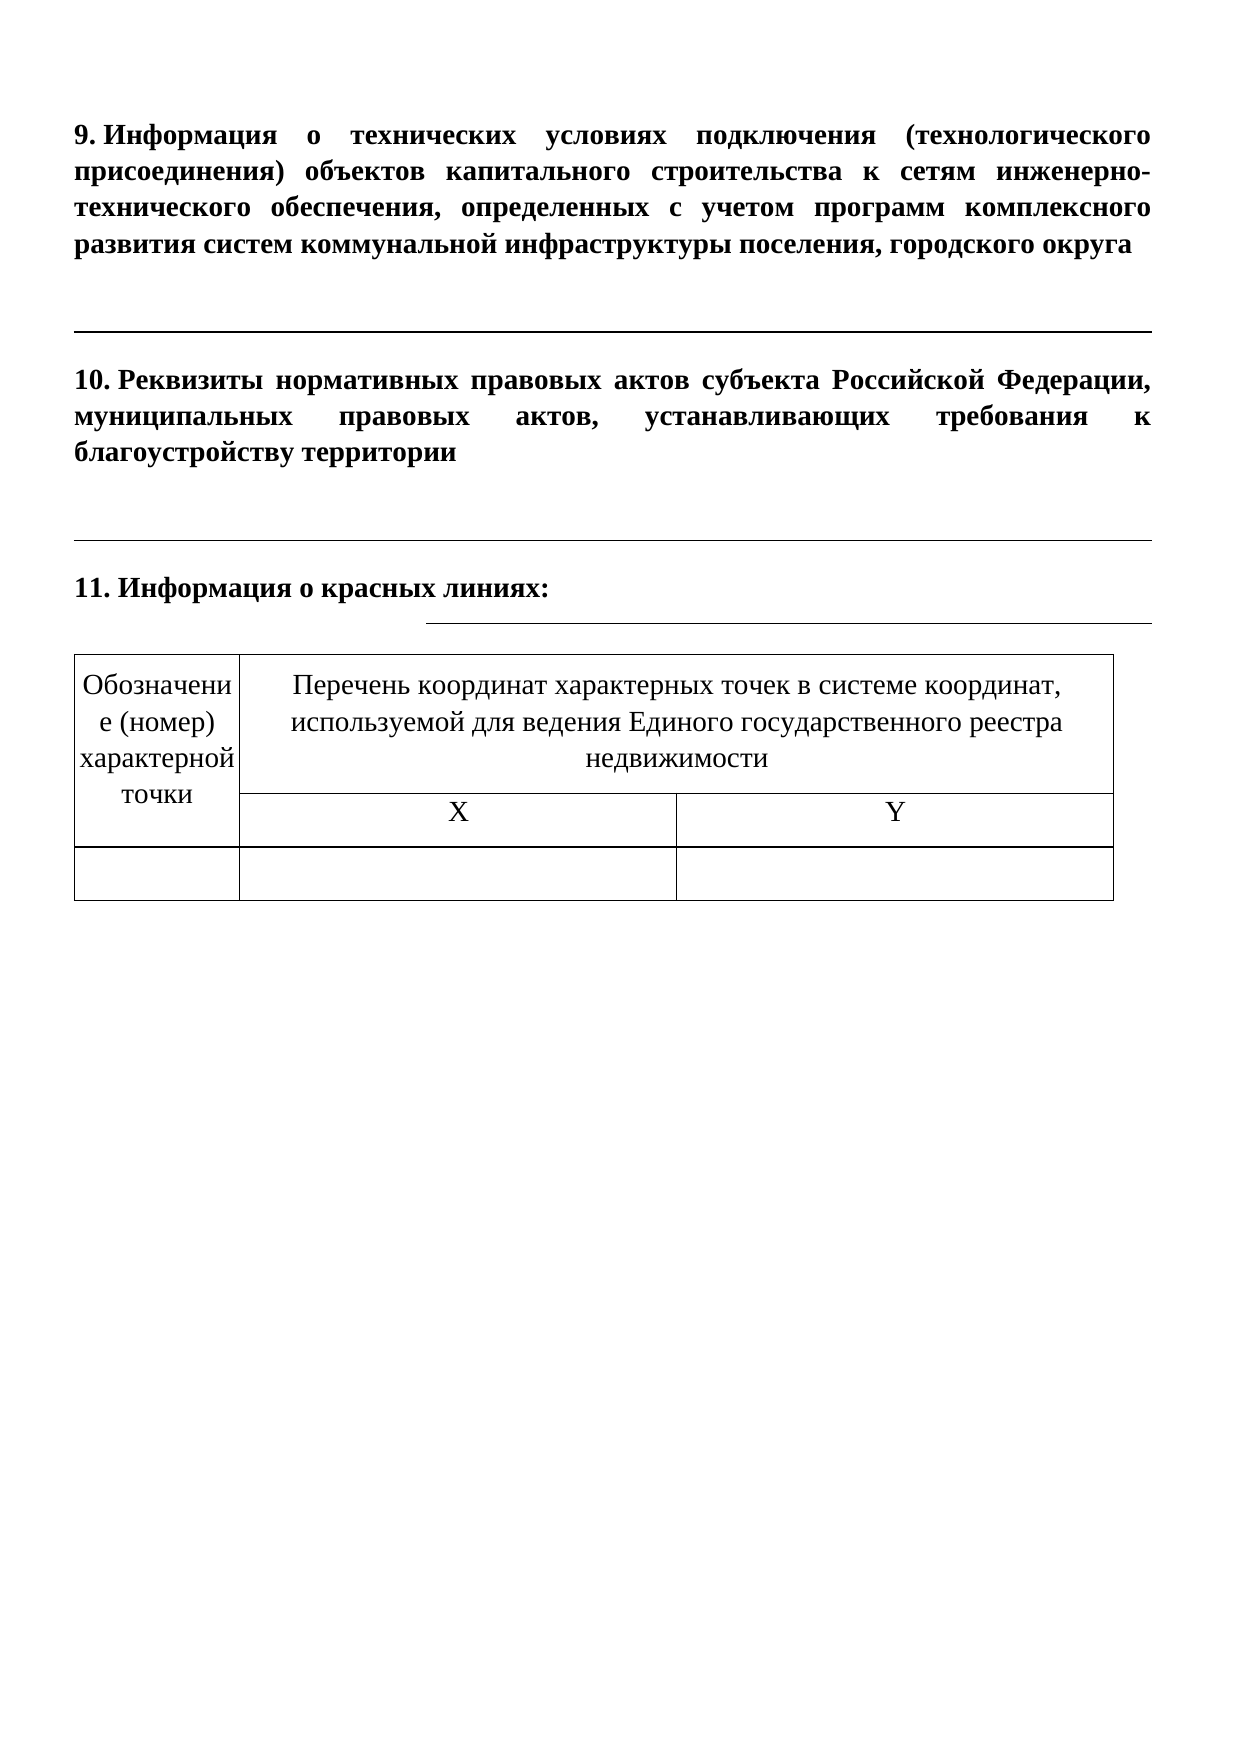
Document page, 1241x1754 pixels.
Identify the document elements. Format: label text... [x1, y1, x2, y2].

text 9. Информация о технических условиях подключения (технологического присоединения) объектов капитального строительства к сетям инженерно-технического обеспечения, определенных с учетом программ комплексного развития систем коммунальной инфраструктуры поселения, городского округа [74, 117, 1152, 259]
table_cell [75, 848, 239, 900]
table_cell [677, 848, 1113, 900]
table_header Обозначение (номер) характерной точки [75, 655, 239, 846]
table_cell X [240, 794, 676, 846]
text 10. Реквизиты нормативных правовых актов субъекта Российской Федерации, муниципальных правовых актов, устанавливающих требования к благоустройству территории [74, 362, 1152, 468]
text 11. Информация о красных линиях: [74, 571, 1152, 604]
table_cell [240, 848, 676, 900]
table_header Перечень координат характерных точек в системе координат, используемой для ведения Единого государственного реестра недвижимости [240, 655, 1113, 793]
table_cell Y [677, 794, 1113, 846]
